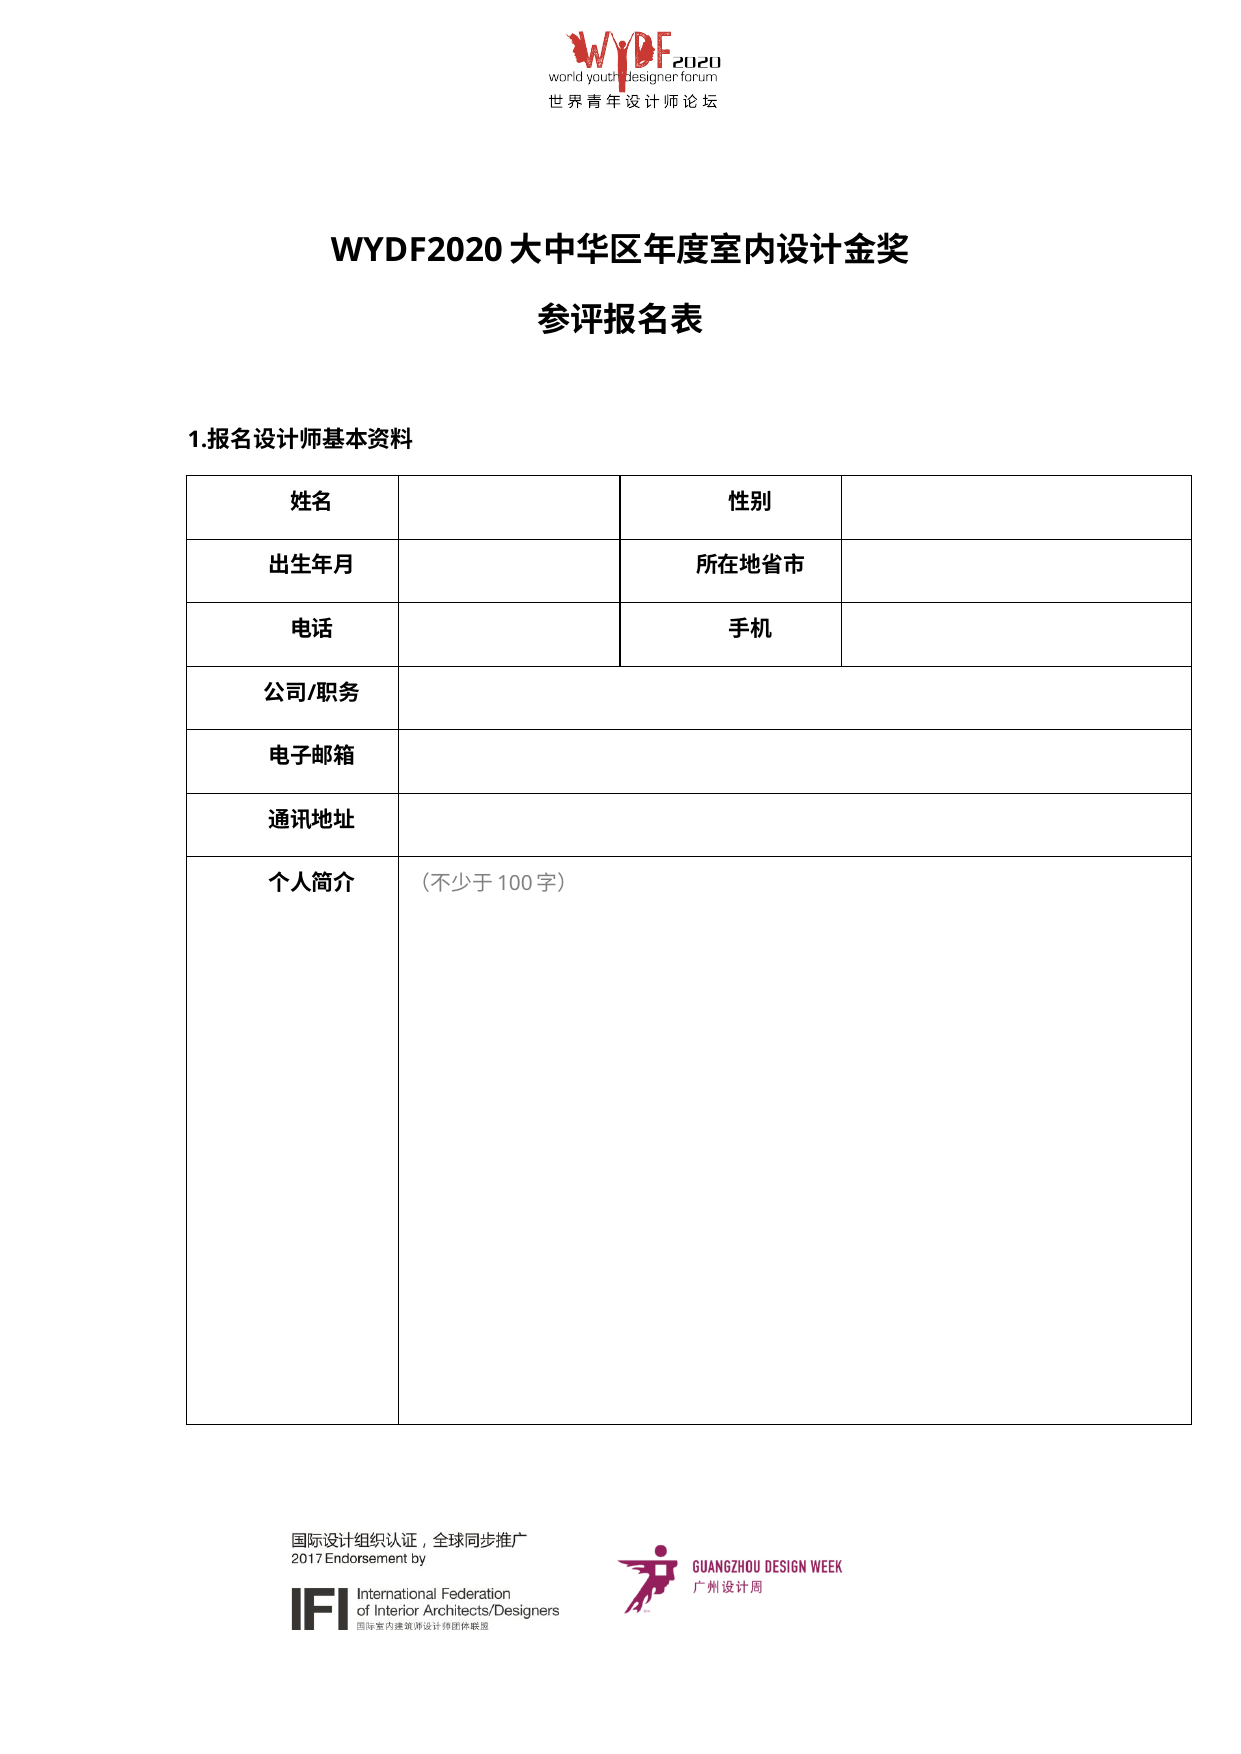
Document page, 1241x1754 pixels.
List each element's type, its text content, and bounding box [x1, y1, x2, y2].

picture [593, 1529, 873, 1630]
table_cell [399, 603, 619, 666]
table_cell 公司/职务 [187, 667, 398, 729]
table_cell [842, 540, 1191, 602]
table_cell 出生年月 [187, 540, 398, 602]
text 参评报名表 [187, 292, 1053, 341]
table_header 性别 [621, 476, 841, 538]
table_header 姓名 [187, 476, 398, 538]
table_cell [842, 603, 1191, 666]
table_cell 电子邮箱 [187, 730, 398, 793]
table_cell 所在地省市 [621, 540, 841, 602]
table_cell [399, 667, 1191, 729]
table_cell （不少于100字） [399, 857, 1191, 1423]
table_cell 通讯地址 [187, 794, 398, 856]
table_header [399, 476, 619, 538]
picture [541, 30, 726, 113]
table_cell 手机 [621, 603, 841, 666]
table_cell 个人简介 [187, 857, 398, 1423]
table_header [842, 476, 1191, 538]
table_cell 电话 [187, 603, 398, 666]
text 1.报名设计师基本资料 [187, 421, 1053, 454]
picture [291, 1532, 559, 1630]
table_cell [399, 540, 619, 602]
table_cell [399, 730, 1191, 793]
table_cell [399, 794, 1191, 856]
text WYDF2020大中华区年度室内设计金奖 [187, 223, 1053, 272]
